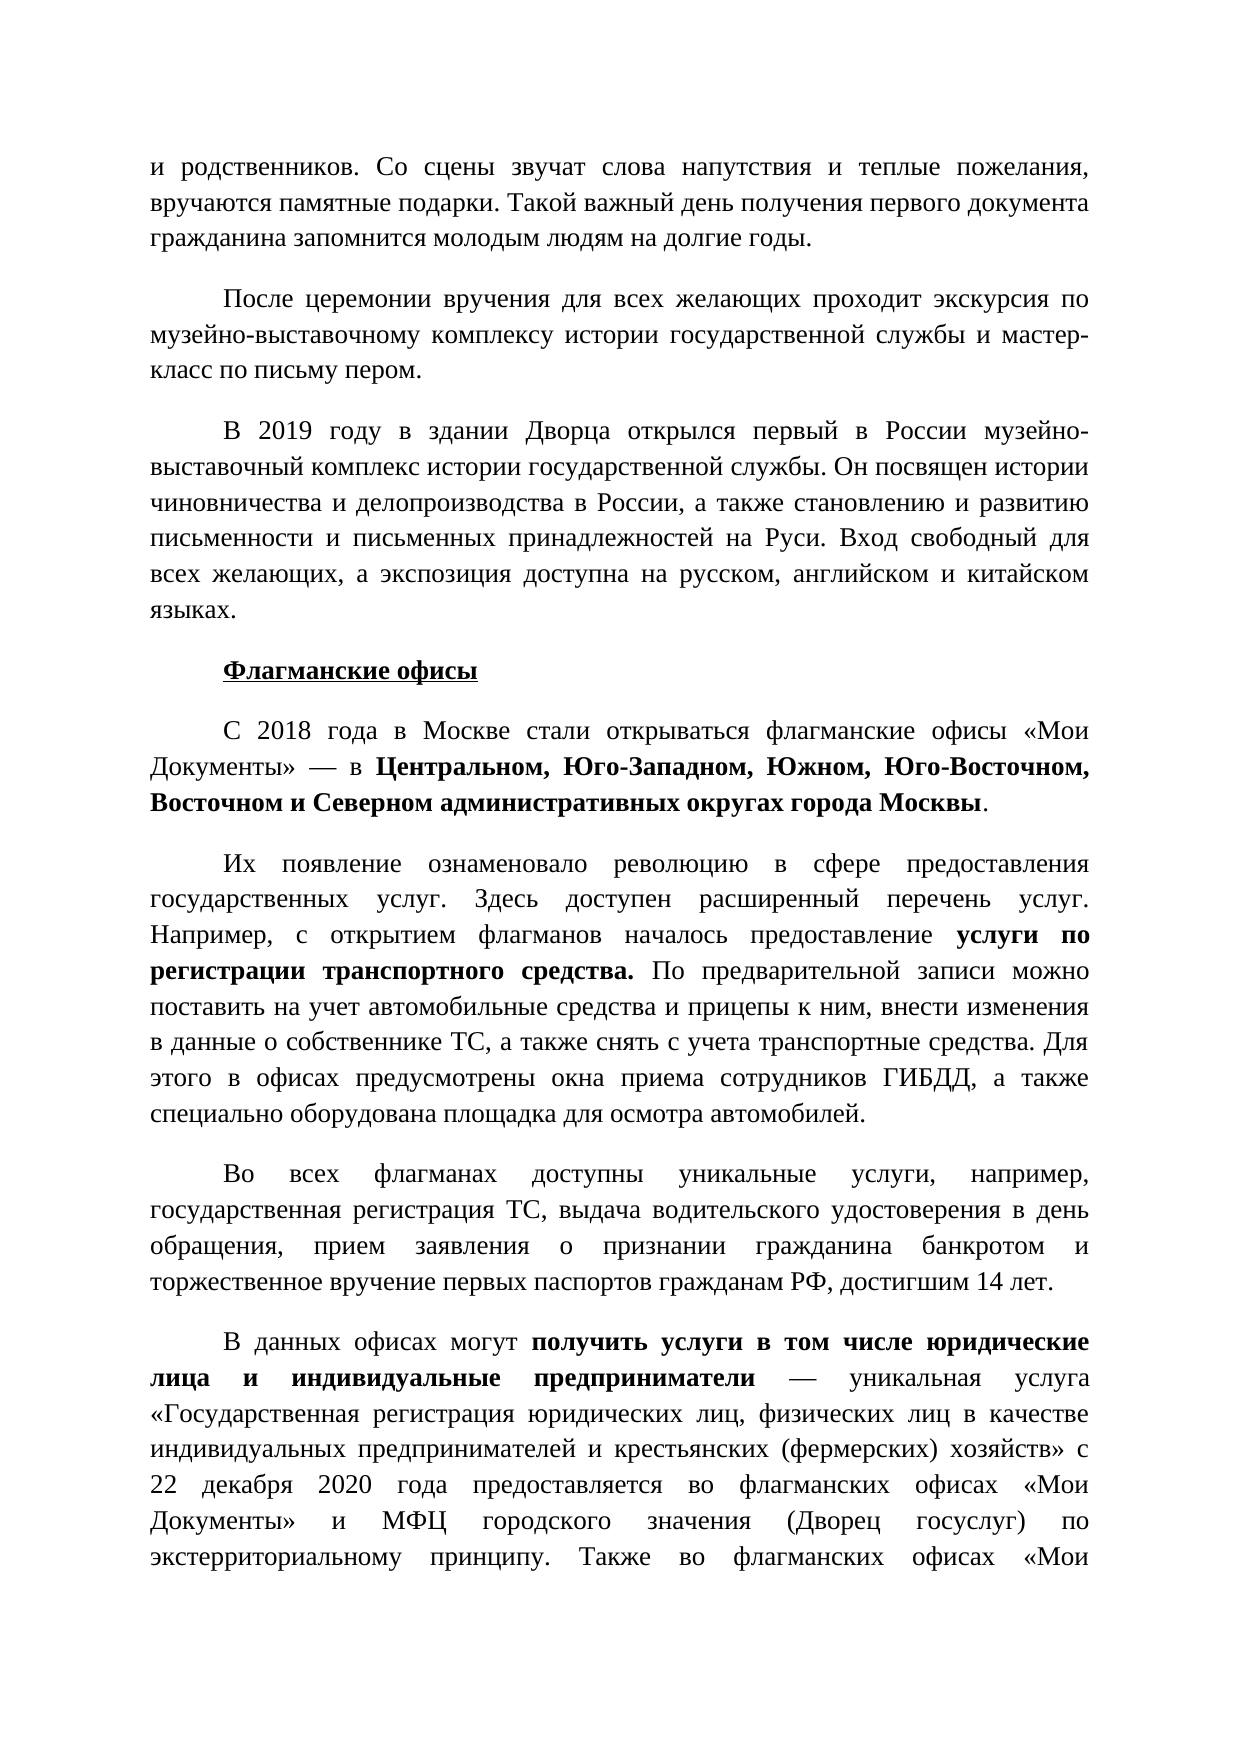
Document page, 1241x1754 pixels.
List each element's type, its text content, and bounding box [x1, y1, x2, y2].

text Их появление ознаменовало революцию в сфере предоставления государственных услуг. Здесь доступен расширенный перечень услуг. Например, с открытием флагманов началось предоставление услуги по регистрации транспортного средства. По предварительной записи можно поставить на учет автомобильные средства и прицепы к ним, внести изменения в данные о собственнике ТС, а также снять с учета транспортные средства. Для этого в офисах предусмотрены окна приема сотрудников ГИБДД, а также специально оборудована площадка для осмотра автомобилей. [150, 847, 1090, 1128]
text Флагманские офисы [150, 654, 1090, 685]
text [150, 150, 1090, 253]
text Во всех флагманах доступны уникальные услуги, например, государственная регистрация ТС, выдача водительского удостоверения в день обращения, прием заявления о признании гражданина банкротом и торжественное вручение первых паспортов гражданам РФ, достигшим 14 лет. [150, 1157, 1090, 1296]
text В 2019 году в здании Дворца открылся первый в России музейно-выставочный комплекс истории государственной службы. Он посвящен истории чиновничества и делопроизводства в России, а также становлению и развитию письменности и письменных принадлежностей на Руси. Вход свободный для всех желающих, а экспозиция доступна на русском, английском и китайском языках. [150, 414, 1090, 624]
text После церемонии вручения для всех желающих проходит экскурсия по музейно-выставочному комплексу истории государственной службы и мастер-класс по письму пером. [150, 282, 1090, 385]
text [150, 1325, 1090, 1571]
text С 2018 года в Москве стали открываться флагманские офисы «Мои Документы» — в Центральном, Юго-Западном, Южном, Юго-Восточном, Восточном и Северном административных округах города Москвы. [150, 714, 1090, 817]
